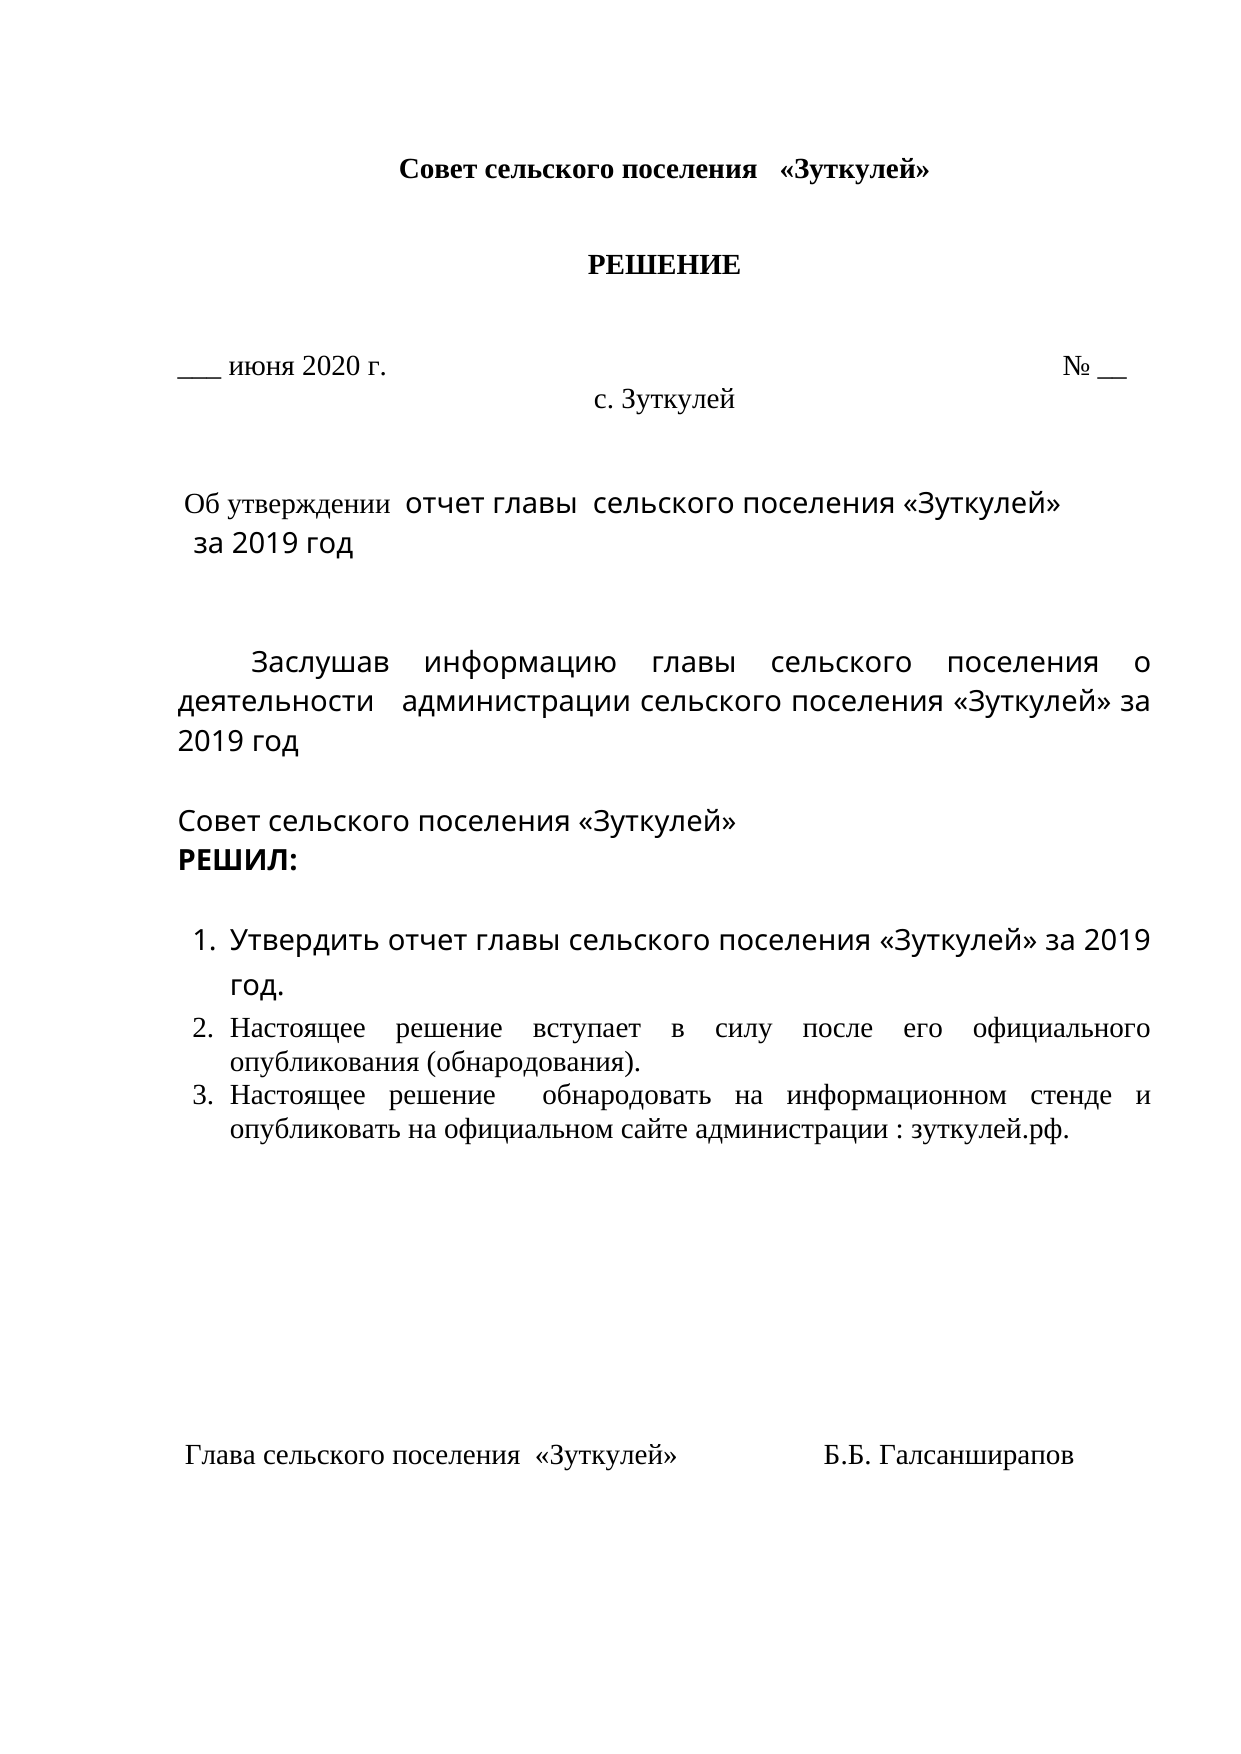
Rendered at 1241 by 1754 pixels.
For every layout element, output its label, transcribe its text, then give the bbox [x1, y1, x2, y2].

text ___ июня 2020 г. № __ [177, 348, 1152, 382]
text Совет сельского поселения «Зуткулей» [177, 152, 1152, 185]
text за 2019 год [133, 522, 1152, 562]
text РЕШЕНИЕ [177, 247, 1152, 281]
text Глава сельского поселения «Зуткулей» Б.Б. Галсанширапов [177, 1437, 1152, 1470]
text РЕШИЛ: [177, 839, 1152, 879]
text с. Зуткулей [177, 382, 1152, 415]
list Утвердить отчет главы сельского поселения «Зуткулей» за 2019 год. [192, 919, 1152, 1004]
list Настоящее решение обнародовать на информационном стенде и опубликовать на официальном сайте администрации : зуткулей.рф. [192, 1077, 1152, 1144]
text Об утверждении отчет главы сельского поселения «Зуткулей» [133, 482, 1152, 522]
text Совет сельского поселения «Зуткулей» [177, 800, 1152, 839]
list Настоящее решение вступает в силу после его официального опубликования (обнародования). [192, 1010, 1152, 1077]
text Заслушав информацию главы сельского поселения о деятельности администрации сельского поселения «Зуткулей» за 2019 год [177, 641, 1152, 760]
